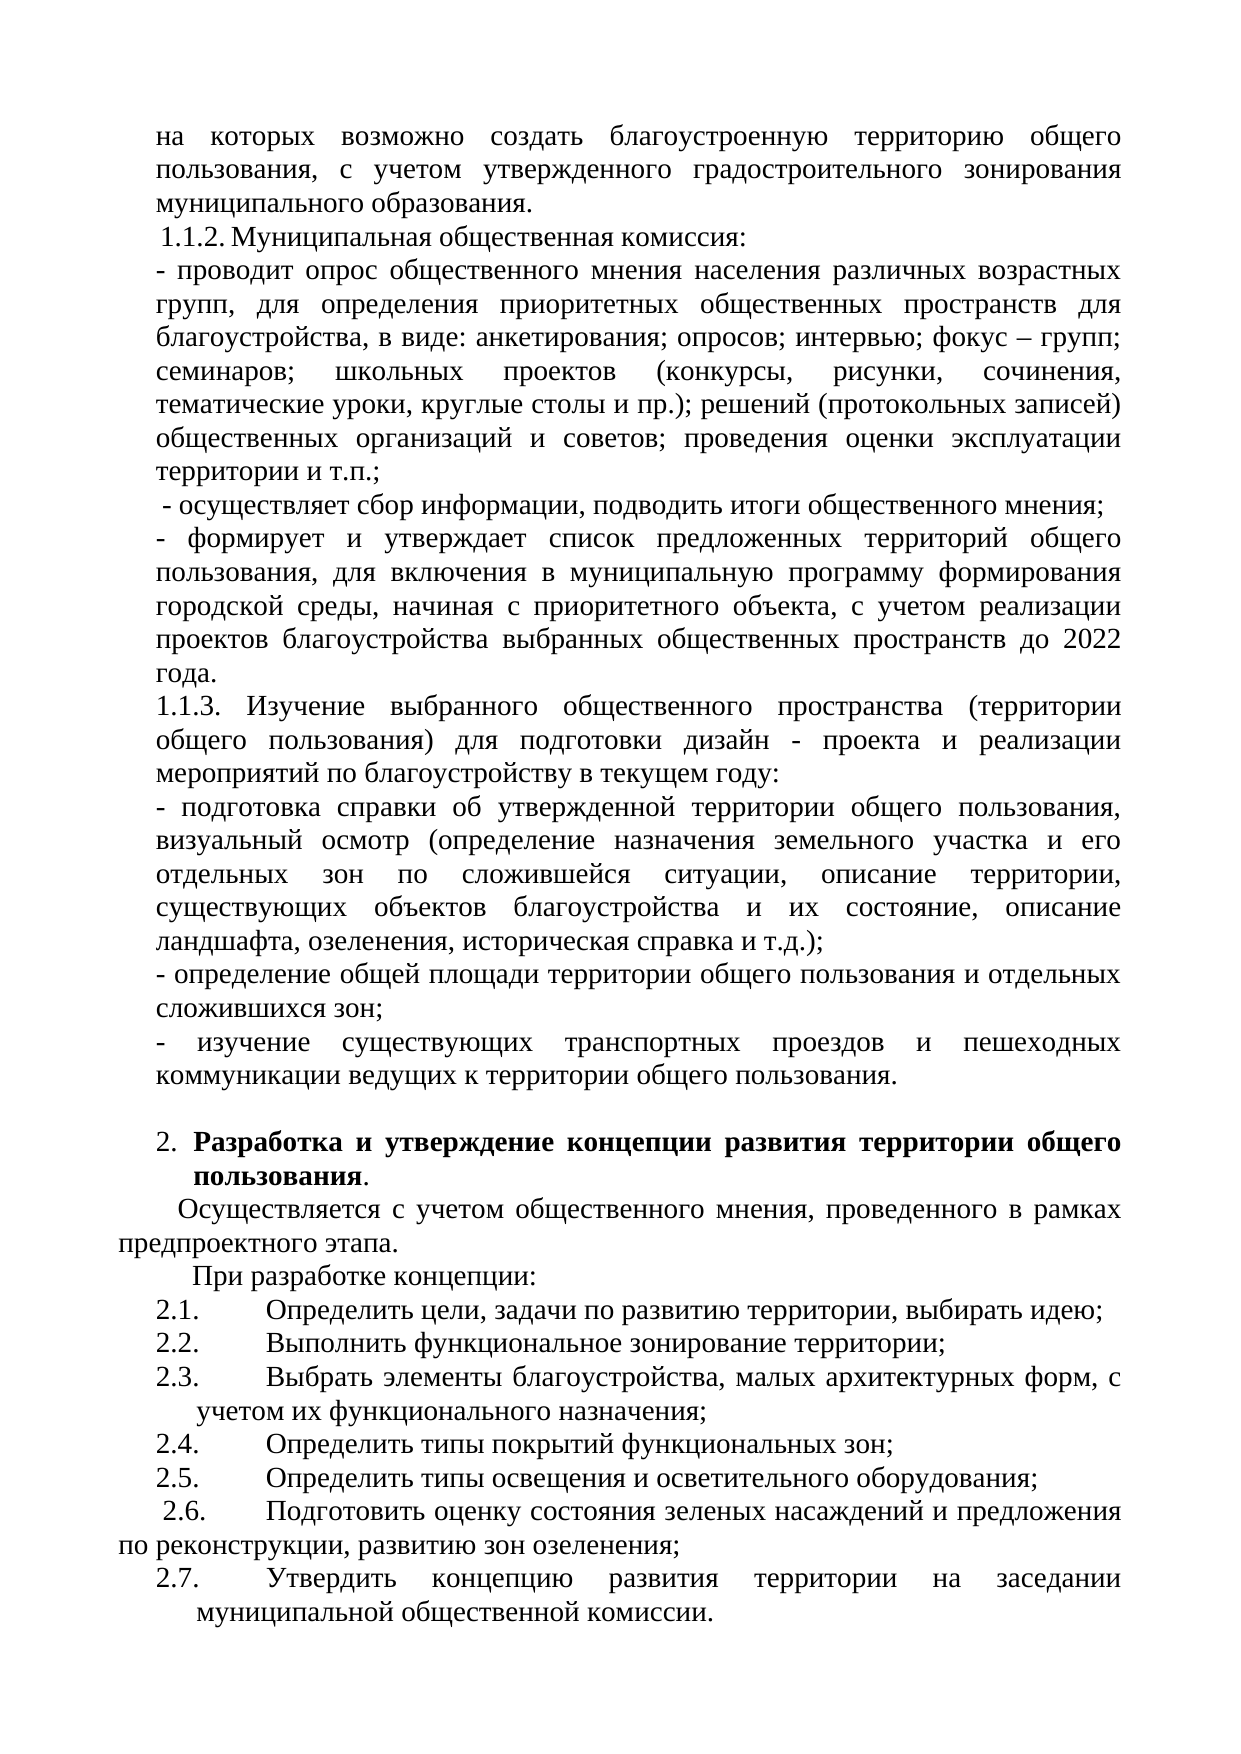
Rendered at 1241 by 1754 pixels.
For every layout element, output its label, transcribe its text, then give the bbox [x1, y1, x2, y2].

list Подготовить оценку состояния зеленых насаждений и предложения по реконструкции, развитию зон озеленения; [118, 1493, 1122, 1560]
text 1.1.3. Изучение выбранного общественного пространства (территории общего пользования) для подготовки дизайн - проекта и реализации мероприятий по благоустройству в текущем году: [156, 688, 1122, 789]
text - проводит опрос общественного мнения населения различных возрастных групп, для определения приоритетных общественных пространств для благоустройства, в виде: анкетирования; опросов; интервью; фокус – групп; семинаров; школьных проектов (конкурсы, рисунки, сочинения, тематические уроки, круглые столы и пр.); решений (протокольных записей) общественных организаций и советов; проведения оценки эксплуатации территории и т.п.; [156, 252, 1122, 487]
text Осуществляется с учетом общественного мнения, проведенного в рамках предпроектного этапа. [118, 1191, 1122, 1258]
list Выбрать элементы благоустройства, малых архитектурных форм, с учетом их функционального назначения; [156, 1359, 1122, 1426]
list Определить типы освещения и осветительного оборудования; [156, 1460, 1122, 1493]
text - изучение существующих транспортных проездов и пешеходных коммуникации ведущих к территории общего пользования. [156, 1024, 1122, 1091]
text - осуществляет сбор информации, подводить итоги общественного мнения; [118, 487, 1122, 521]
text - формирует и утверждает список предложенных территорий общего пользования, для включения в муниципальную программу формирования городской среды, начиная с приоритетного объекта, с учетом реализации проектов благоустройства выбранных общественных пространств до 2022 года. [156, 521, 1122, 688]
text - определение общей площади территории общего пользования и отдельных сложившихся зон; [156, 957, 1122, 1024]
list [156, 118, 1122, 219]
list Выполнить функциональное зонирование территории; [156, 1326, 1122, 1359]
list Муниципальная общественная комиссия: [156, 219, 1122, 252]
list Утвердить концепцию развития территории на заседании муниципальной общественной комиссии. [156, 1560, 1122, 1627]
list Определить цели, задачи по развитию территории, выбирать идею; [156, 1292, 1122, 1326]
text При разработке концепции: [156, 1258, 1122, 1292]
list Разработка и утверждение концепции развития территории общего пользования. [156, 1124, 1122, 1191]
text - подготовка справки об утвержденной территории общего пользования, визуальный осмотр (определение назначения земельного участка и его отдельных зон по сложившейся ситуации, описание территории, существующих объектов благоустройства и их состояние, описание ландшафта, озеленения, историческая справка и т.д.); [156, 789, 1122, 957]
list Определить типы покрытий функциональных зон; [156, 1426, 1122, 1460]
